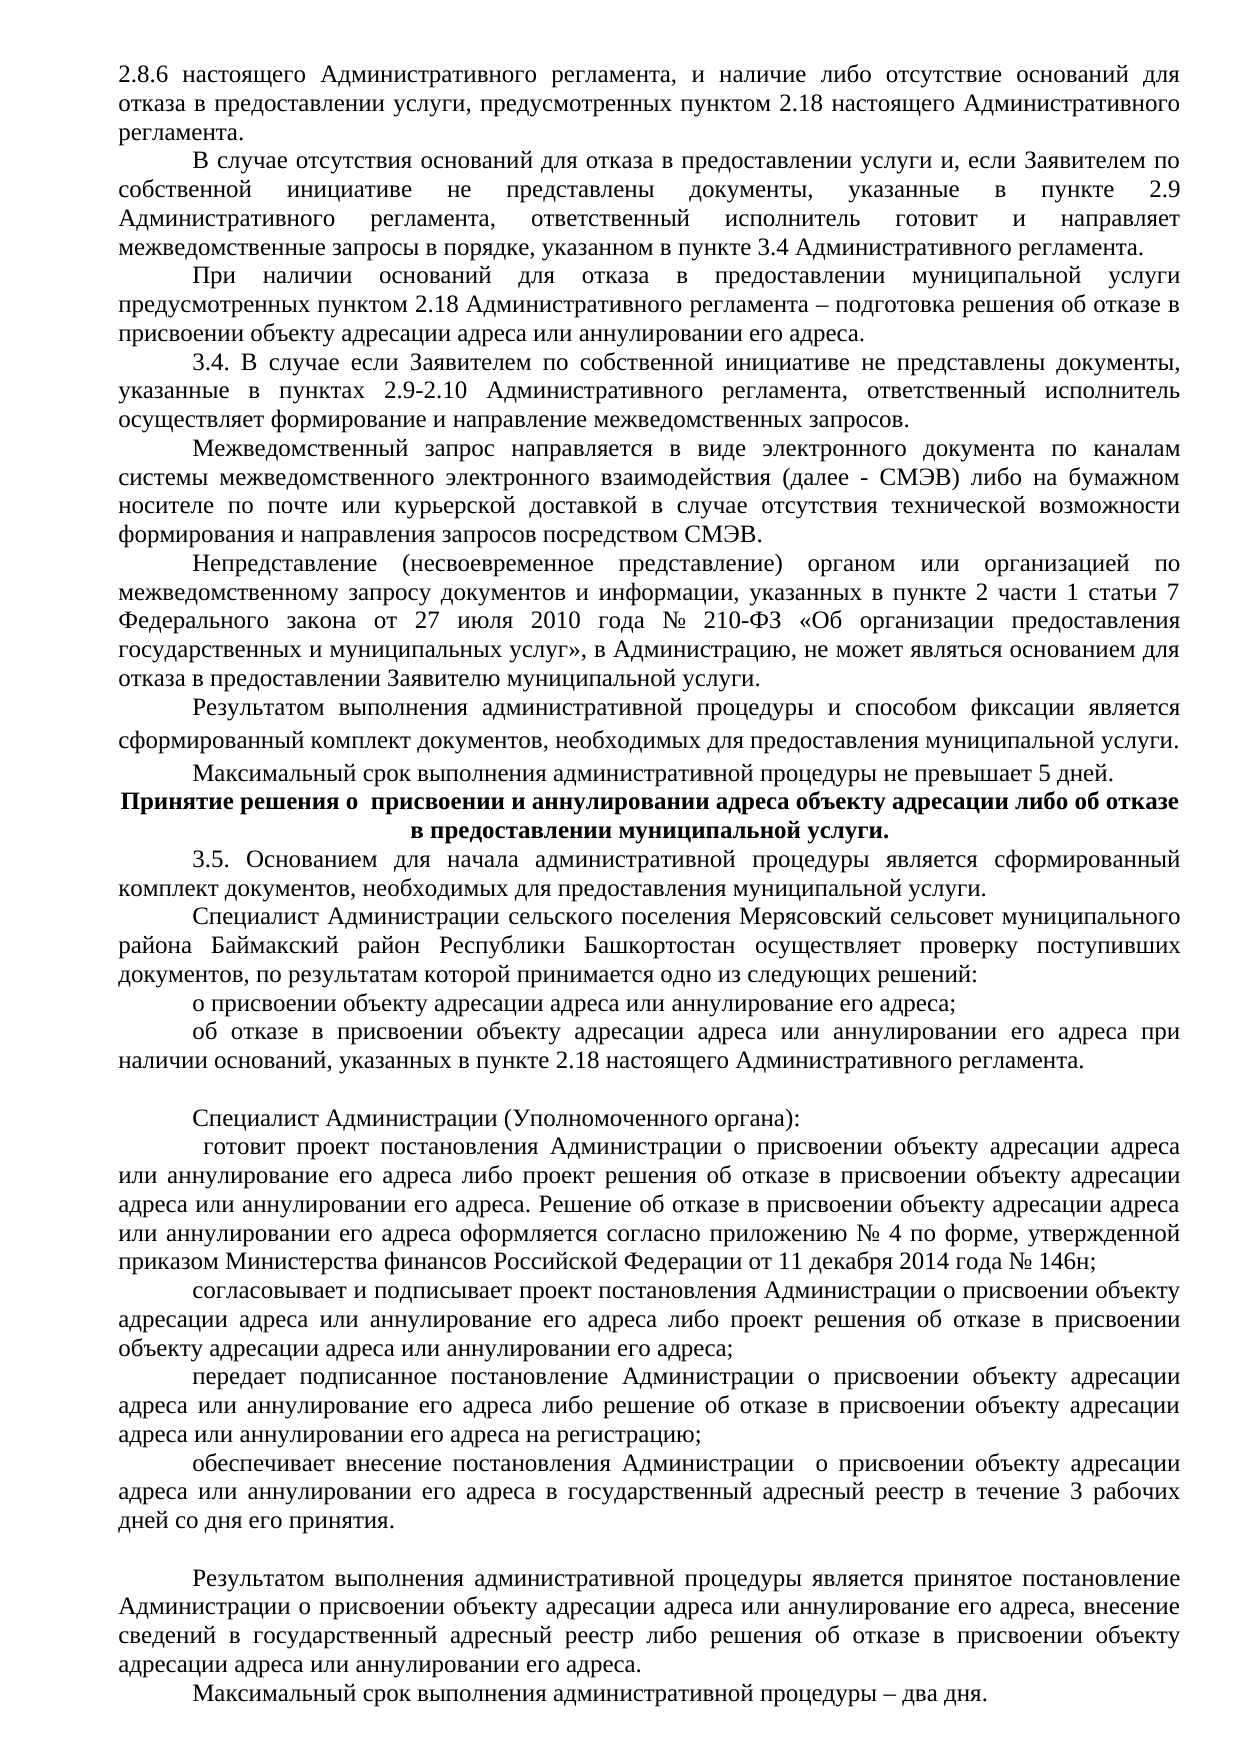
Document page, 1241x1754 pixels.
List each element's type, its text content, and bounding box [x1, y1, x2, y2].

text Результатом выполнения административной процедуры является принятое постановление Администрации о присвоении объекту адресации адреса или аннулирование его адреса, внесение сведений в государственный адресный реестр либо решения об отказе в присвоении объекту адресации адреса или аннулировании его адреса. [118, 1563, 1181, 1678]
text Принятие решения о присвоении и аннулировании адреса объекту адресации либо об отказе в предоставлении муниципальной услуги. [118, 786, 1181, 844]
text готовит проект постановления Администрации о присвоении объекту адресации адреса или аннулирование его адреса либо проект решения об отказе в присвоении объекту адресации адреса или аннулировании его адреса. Решение об отказе в присвоении объекту адресации адреса или аннулировании его адреса оформляется согласно приложению № 4 по форме, утвержденной приказом Министерства финансов Российской Федерации от 11 декабря 2014 года № 146н; [118, 1131, 1181, 1275]
text обеспечивает внесение постановления Администрации о присвоении объекту адресации адреса или аннулировании его адреса в государственный адресный реестр в течение 3 рабочих дней со дня его принятия. [118, 1448, 1181, 1534]
text Межведомственный запрос направляется в виде электронного документа по каналам системы межведомственного электронного взаимодействия (далее - СМЭВ) либо на бумажном носителе по почте или курьерской доставкой в случае отсутствия технической возможности формирования и направления запросов посредством СМЭВ. [118, 433, 1181, 548]
text о присвоении объекту адресации адреса или аннулирование его адреса; [118, 988, 1181, 1016]
text В случае отсутствия оснований для отказа в предоставлении услуги и, если Заявителем по собственной инициативе не представлены документы, указанные в пункте 2.9 Административного регламента, ответственный исполнитель готовит и направляет межведомственные запросы в порядке, указанном в пункте 3.4 Административного регламента. [118, 145, 1181, 260]
text Специалист Администрации (Уполномоченного органа): [118, 1103, 1181, 1131]
text Специалист Администрации сельского поселения Мерясовский сельсовет муниципального района Баймакский район Республики Башкортостан осуществляет проверку поступивших документов, по результатам которой принимается одно из следующих решений: [118, 901, 1181, 988]
text Непредставление (несвоевременное представление) органом или организацией по межведомственному запросу документов и информации, указанных в пункте 2 части 1 статьи 7 Федерального закона от 27 июля 2010 года № 210-ФЗ «Об организации предоставления государственных и муниципальных услуг», в Администрацию, не может являться основанием для отказа в предоставлении Заявителю муниципальной услуги. [118, 548, 1181, 692]
text При наличии оснований для отказа в предоставлении муниципальной услуги предусмотренных пунктом 2.18 Административного регламента – подготовка решения об отказе в присвоении объекту адресации адреса или аннулировании его адреса. [118, 260, 1181, 347]
text Максимальный срок выполнения административной процедуры не превышает 5 дней. [118, 758, 1181, 786]
text согласовывает и подписывает проект постановления Администрации о присвоении объекту адресации адреса или аннулирование его адреса либо проект решения об отказе в присвоении объекту адресации адреса или аннулировании его адреса; [118, 1275, 1181, 1361]
text об отказе в присвоении объекту адресации адреса или аннулировании его адреса при наличии оснований, указанных в пункте 2.18 настоящего Административного регламента. [118, 1016, 1181, 1074]
text 3.4. В случае если Заявителем по собственной инициативе не представлены документы, указанные в пунктах 2.9-2.10 Административного регламента, ответственный исполнитель осуществляет формирование и направление межведомственных запросов. [118, 347, 1181, 433]
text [118, 59, 1181, 145]
text 3.5. Основанием для начала административной процедуры является сформированный комплект документов, необходимых для предоставления муниципальной услуги. [118, 844, 1181, 901]
text передает подписанное постановление Администрации о присвоении объекту адресации адреса или аннулирование его адреса либо решение об отказе в присвоении объекту адресации адреса или аннулировании его адреса на регистрацию; [118, 1361, 1181, 1448]
text Максимальный срок выполнения административной процедуры – два дня. [118, 1678, 1181, 1706]
text Результатом выполнения административной процедуры и способом фиксации является сформированный комплект документов, необходимых для предоставления муниципальной услуги. [118, 692, 1181, 753]
